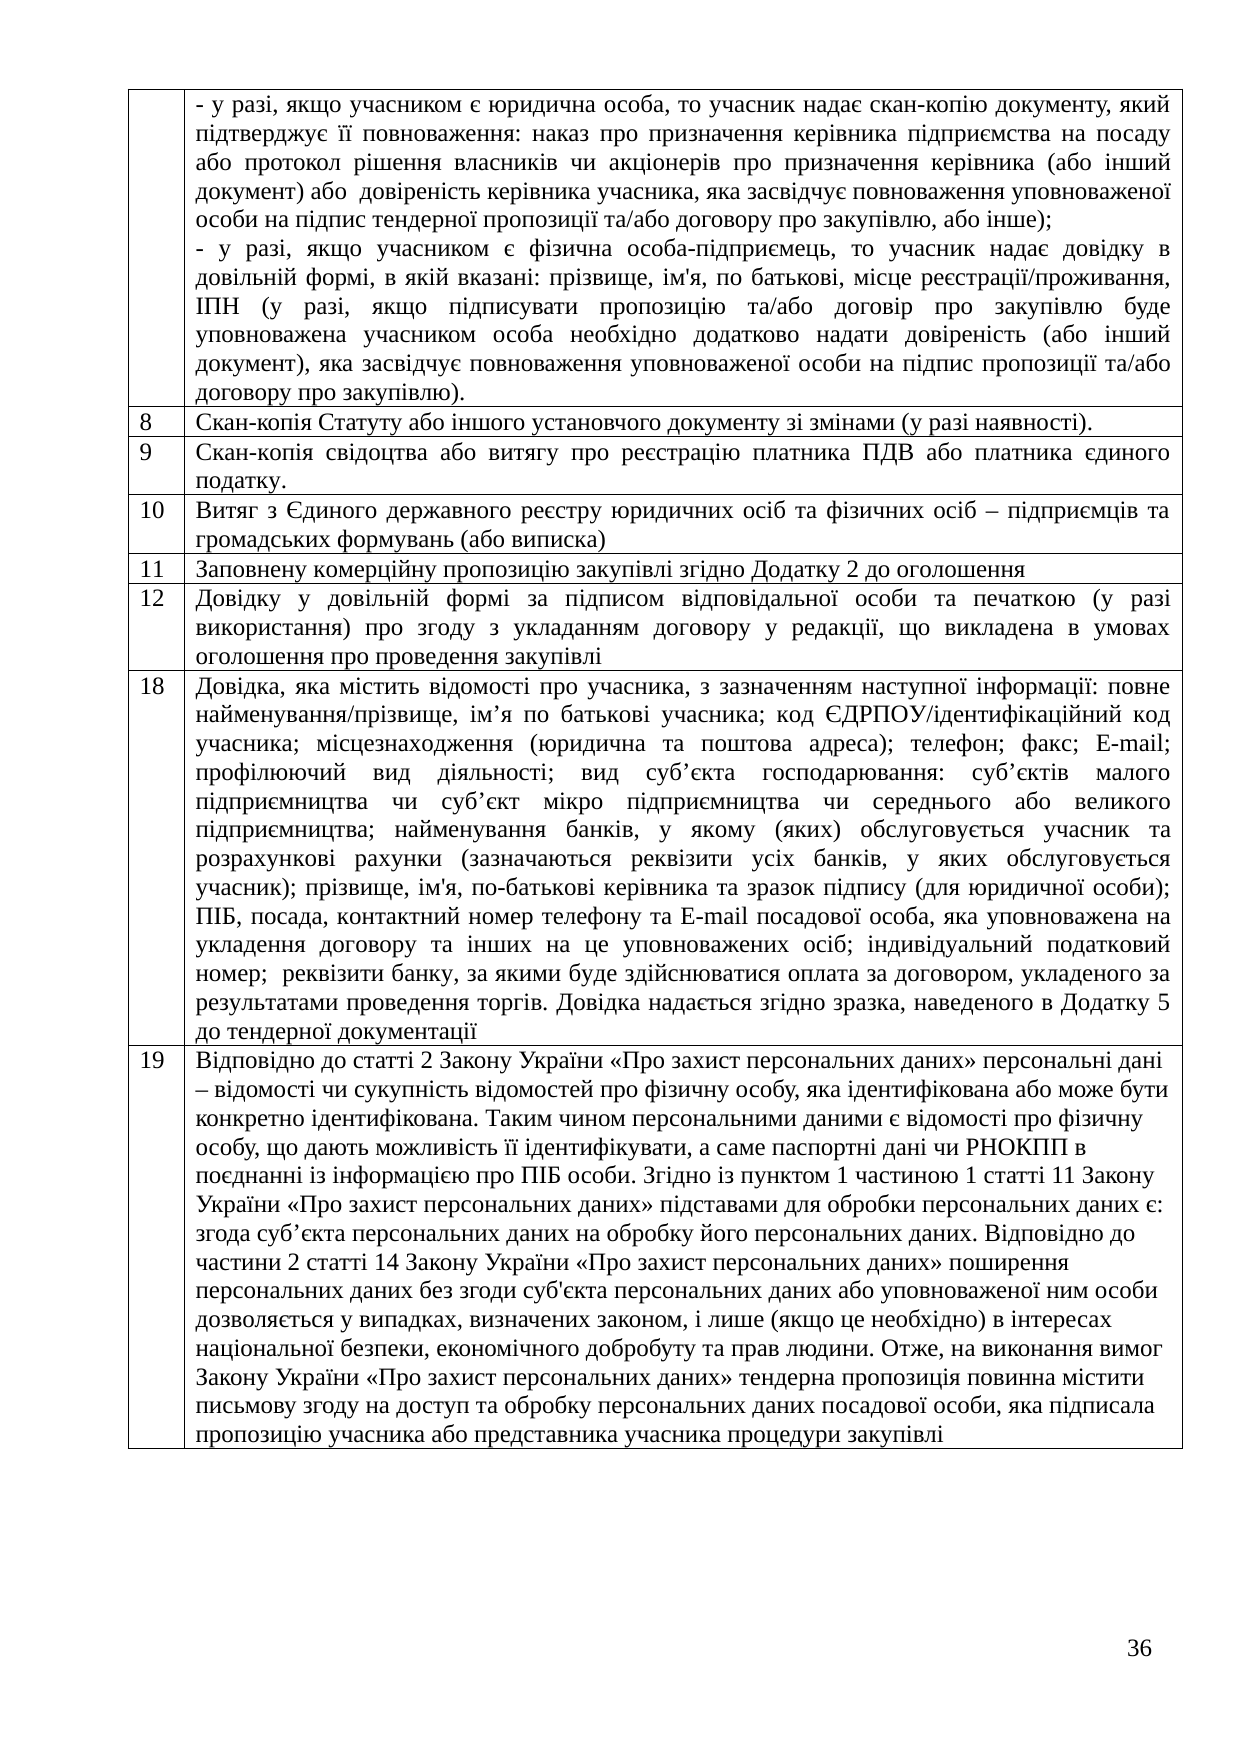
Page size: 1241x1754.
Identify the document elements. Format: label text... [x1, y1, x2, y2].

table_cell Довідку у довільній формі за підписом відповідальної особи та печаткою (у разі використання) про згоду з укладанням договору у редакції, що викладена в умовах оголошення про проведення закупівлі [185, 584, 1182, 670]
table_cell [185, 90, 1182, 406]
table_cell Витяг з Єдиного державного реєстру юридичних осіб та фізичних осіб – підприємців та громадських формувань (або виписка) [185, 495, 1182, 553]
table_cell Заповнену комерційну пропозицію закупівлі згідно Додатку 2 до оголошення [185, 554, 1182, 582]
table_cell 8 [129, 407, 184, 436]
table_cell Довідка, яка містить відомості про учасника, з зазначенням наступної інформації: повне найменування/прізвище, ім’я по батькові учасника; код ЄДРПОУ/ідентифікаційний код учасника; місцезнаходження (юридична та поштова адреса); телефон; факс; E-mail; профілюючий вид діяльності; вид суб’єкта господарювання: суб’єктів малого підприємництва чи суб’єкт мікро підприємництва чи середнього або великого підприємництва; найменування банків, у якому (яких) обслуговується учасник та розрахункові рахунки (зазначаються реквізити усіх банків, у яких обслуговується учасник); прізвище, ім'я, по-батькові керівника та зразок підпису (для юридичної особи); ПІБ, посада, контактний номер телефону та Е-mail посадової особа, яка уповноважена на укладення договору та інших на це уповноважених осіб; індивідуальний податковий номер; реквізити банку, за якими буде здійснюватися оплата за договором, укладеного за результатами проведення торгів. Довідка надається згідно зразка, наведеного в Додатку 5 до тендерної документації [185, 671, 1182, 1044]
table_cell 19 [129, 1046, 184, 1448]
table_cell Відповідно до статті 2 Закону України «Про захист персональних даних» персональні дані – відомості чи сукупність відомостей про фізичну особу, яка ідентифікована або може бути конкретно ідентифікована. Таким чином персональними даними є відомості про фізичну особу, що дають можливість її ідентифікувати, а саме паспортні дані чи РНОКПП в поєднанні із інформацією про ПІБ особи. Згідно із пунктом 1 частиною 1 статті 11 Закону України «Про захист персональних даних» підставами для обробки персональних даних є: згода суб’єкта персональних даних на обробку його персональних даних. Відповідно до частини 2 статті 14 Закону України «Про захист персональних даних» поширення персональних даних без згоди суб'єкта персональних даних або уповноваженої ним особи дозволяється у випадках, визначених законом, і лише (якщо це необхідно) в інтересах національної безпеки, економічного добробуту та прав людини. Отже, на виконання вимог Закону України «Про захист персональних даних» тендерна пропозиція повинна містити письмову згоду на доступ та обробку персональних даних посадової особи, яка підписала пропозицію учасника або представника учасника процедури закупівлі [185, 1046, 1182, 1448]
table_cell 12 [129, 584, 184, 670]
table_cell 9 [129, 437, 184, 494]
table_cell Скан-копія Статуту або іншого установчого документу зі змінами (у разі наявності). [185, 407, 1182, 436]
table_cell 11 [129, 554, 184, 582]
table_cell Скан-копія свідоцтва або витягу про реєстрацію платника ПДВ або платника єдиного податку. [185, 437, 1182, 494]
table_cell 7 [129, 90, 184, 406]
table_cell 18 [129, 671, 184, 1044]
table_cell 10 [129, 495, 184, 553]
